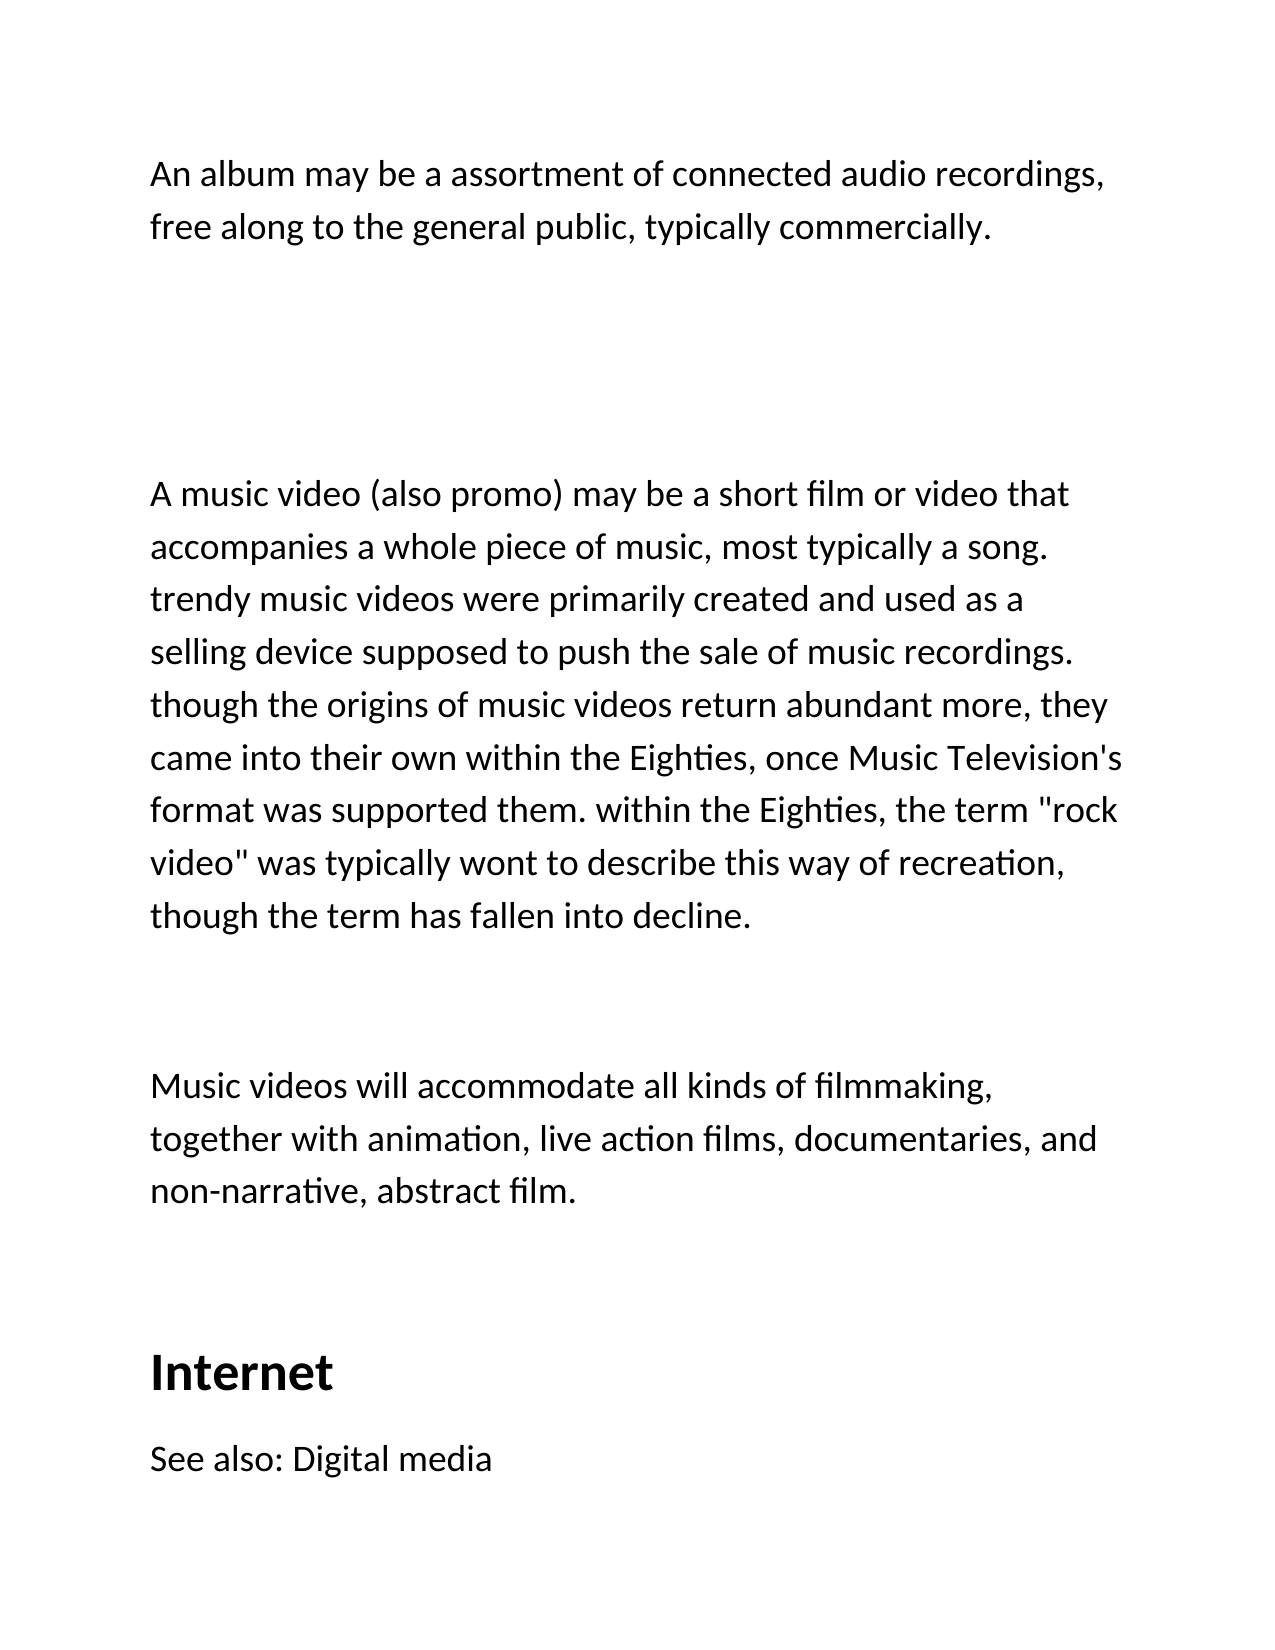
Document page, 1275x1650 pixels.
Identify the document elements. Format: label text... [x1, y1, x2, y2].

text See also: Digital media [150, 1435, 1125, 1481]
text Music videos will accommodate all kinds of filmmaking, together with animation, live action films, documentaries, and non-narrative, abstract film. [150, 1062, 1125, 1213]
text A music video (also promo) may be a short film or video that accompanies a whole piece of music, most typically a song. trendy music videos were primarily created and used as a selling device supposed to push the sale of music recordings. though the origins of music videos return abundant more, they came into their own within the Eighties, once Music Television's format was supported them. within the Eighties, the term "rock video" was typically wont to describe this way of recreation, though the term has fallen into decline. [150, 470, 1125, 937]
text An album may be a assortment of connected audio recordings, free along to the general public, typically commercially. [150, 150, 1125, 248]
text Internet [150, 1338, 1125, 1404]
